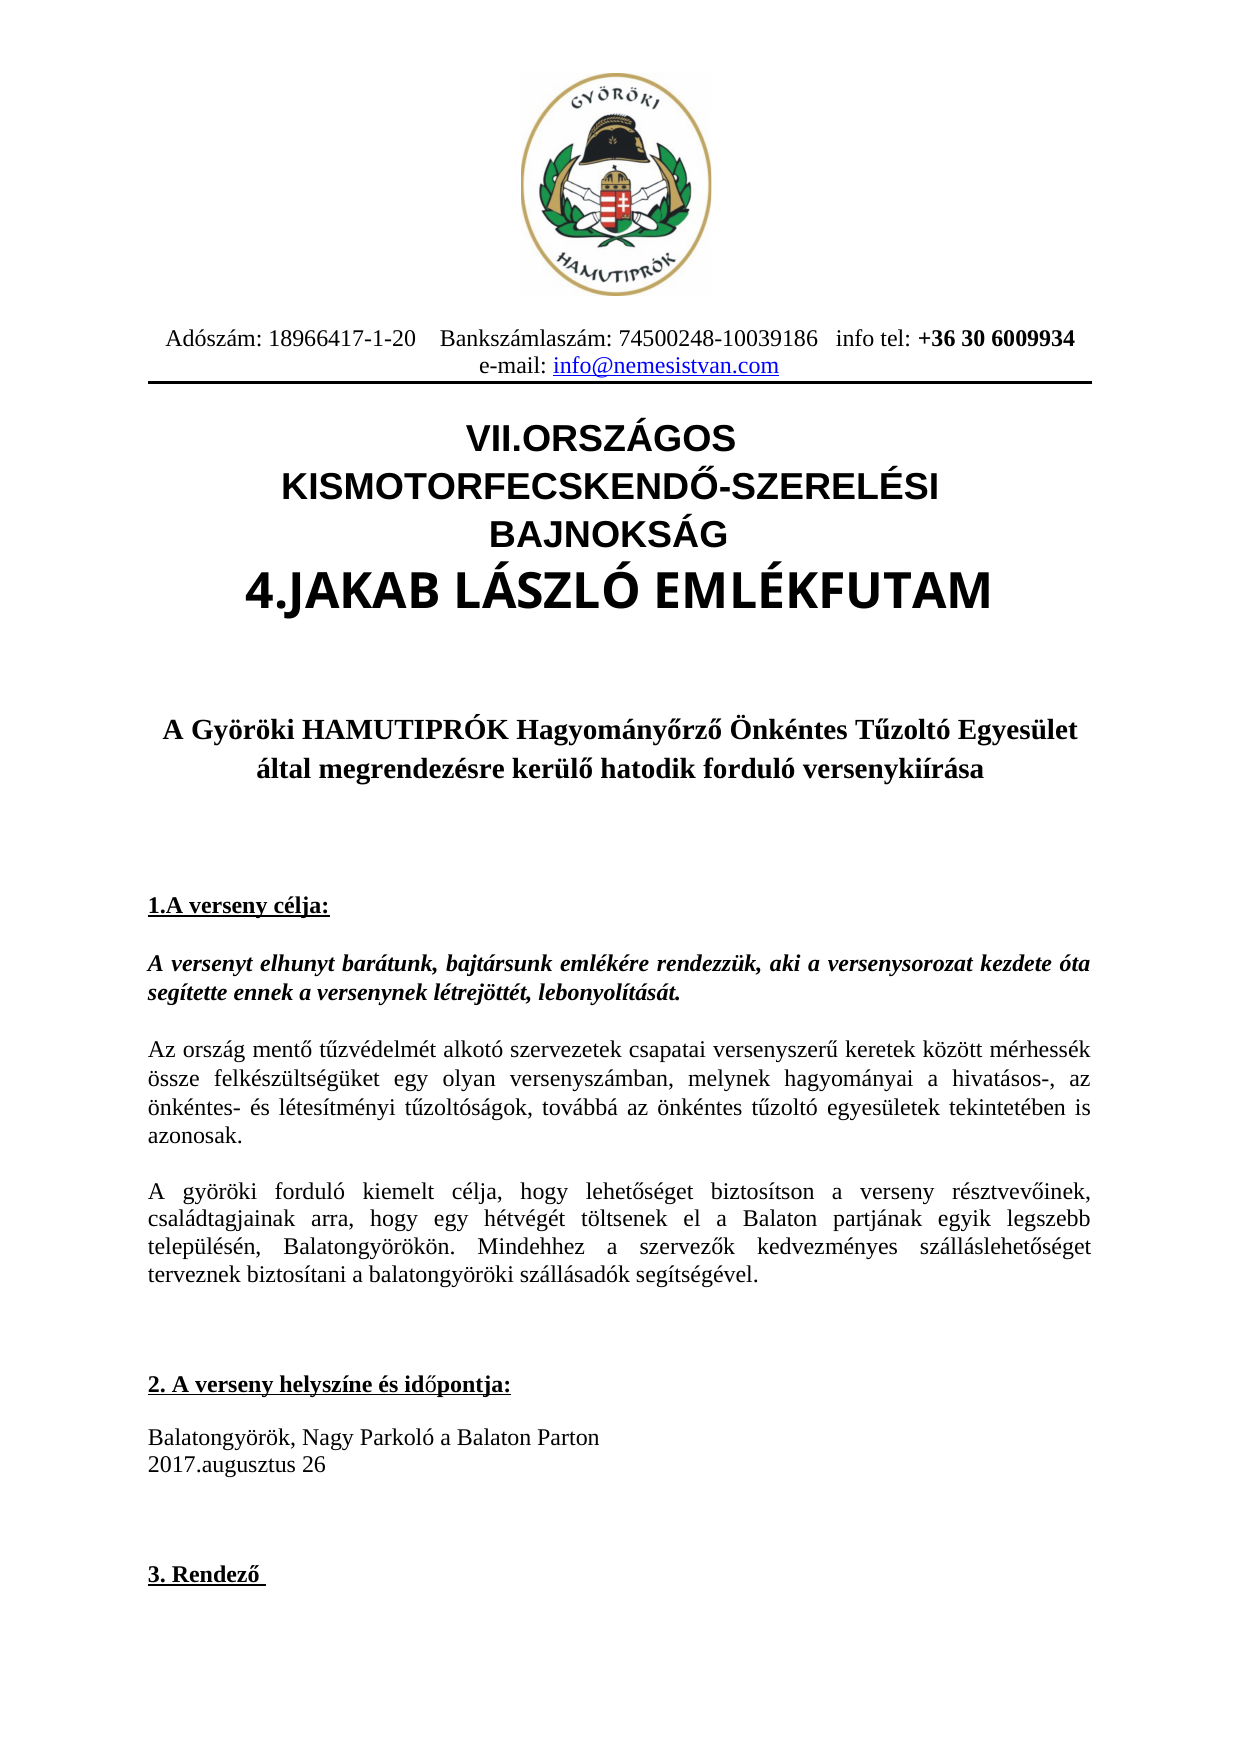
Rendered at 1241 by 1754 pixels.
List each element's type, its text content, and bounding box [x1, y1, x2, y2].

text 2017.augusztus 26 [148, 1450, 1092, 1478]
text 3. Rendező [148, 1561, 1092, 1588]
text 1.A verseny célja: [148, 890, 1092, 919]
text 4.JAKAB LÁSZLÓ EMLÉKFUTAM [148, 556, 1092, 624]
text Balatongyörök, Nagy Parkoló a Balaton Parton [148, 1422, 1092, 1450]
picture [521, 73, 712, 296]
text e-mail: info@nemesistvan.com [148, 351, 1092, 381]
text KISMOTORFECSKENDŐ-SZERELÉSI [260, 460, 1092, 508]
text A versenyt elhunyt barátunk, bajtársunk emlékére rendezzük, aki a versenysorozat kezdete óta segítette ennek a versenynek létrejöttét, lebonyolítását. [148, 948, 1092, 1005]
text VII.ORSZÁGOS [185, 412, 1092, 460]
text A györöki forduló kiemelt célja, hogy lehetőséget biztosítson a verseny résztvevőinek, családtagjainak arra, hogy egy hétvégét töltsenek el a Balaton partjának egyik legszebb településén, Balatongyörökön. Mindehhez a szervezők kedvezményes szálláslehetőséget terveznek biztosítani a balatongyöröki szállásadók segítségével. [148, 1177, 1092, 1287]
text A Györöki HAMUTIPRÓK Hagyományőrző Önkéntes Tűzoltó Egyesület által megrendezésre kerülő hatodik forduló versenykiírása [148, 708, 1092, 784]
text verseny helyszíne és időpontja: [148, 1370, 1092, 1398]
text Adószám: 18966417-1-20 Bankszámlaszám: 74500248-10039186 info tel: +36 30 6009934 [148, 324, 1092, 351]
text BAJNOKSÁG [260, 508, 1092, 556]
text Az ország mentő tűzvédelmét alkotó szervezetek csapatai versenyszerű keretek között mérhessék össze felkészültségüket egy olyan versenyszámban, melynek hagyományai a hivatásos-, az önkéntes- és létesítményi tűzoltóságok, továbbá az önkéntes tűzoltó egyesületek tekintetében is azonosak. [148, 1034, 1092, 1149]
